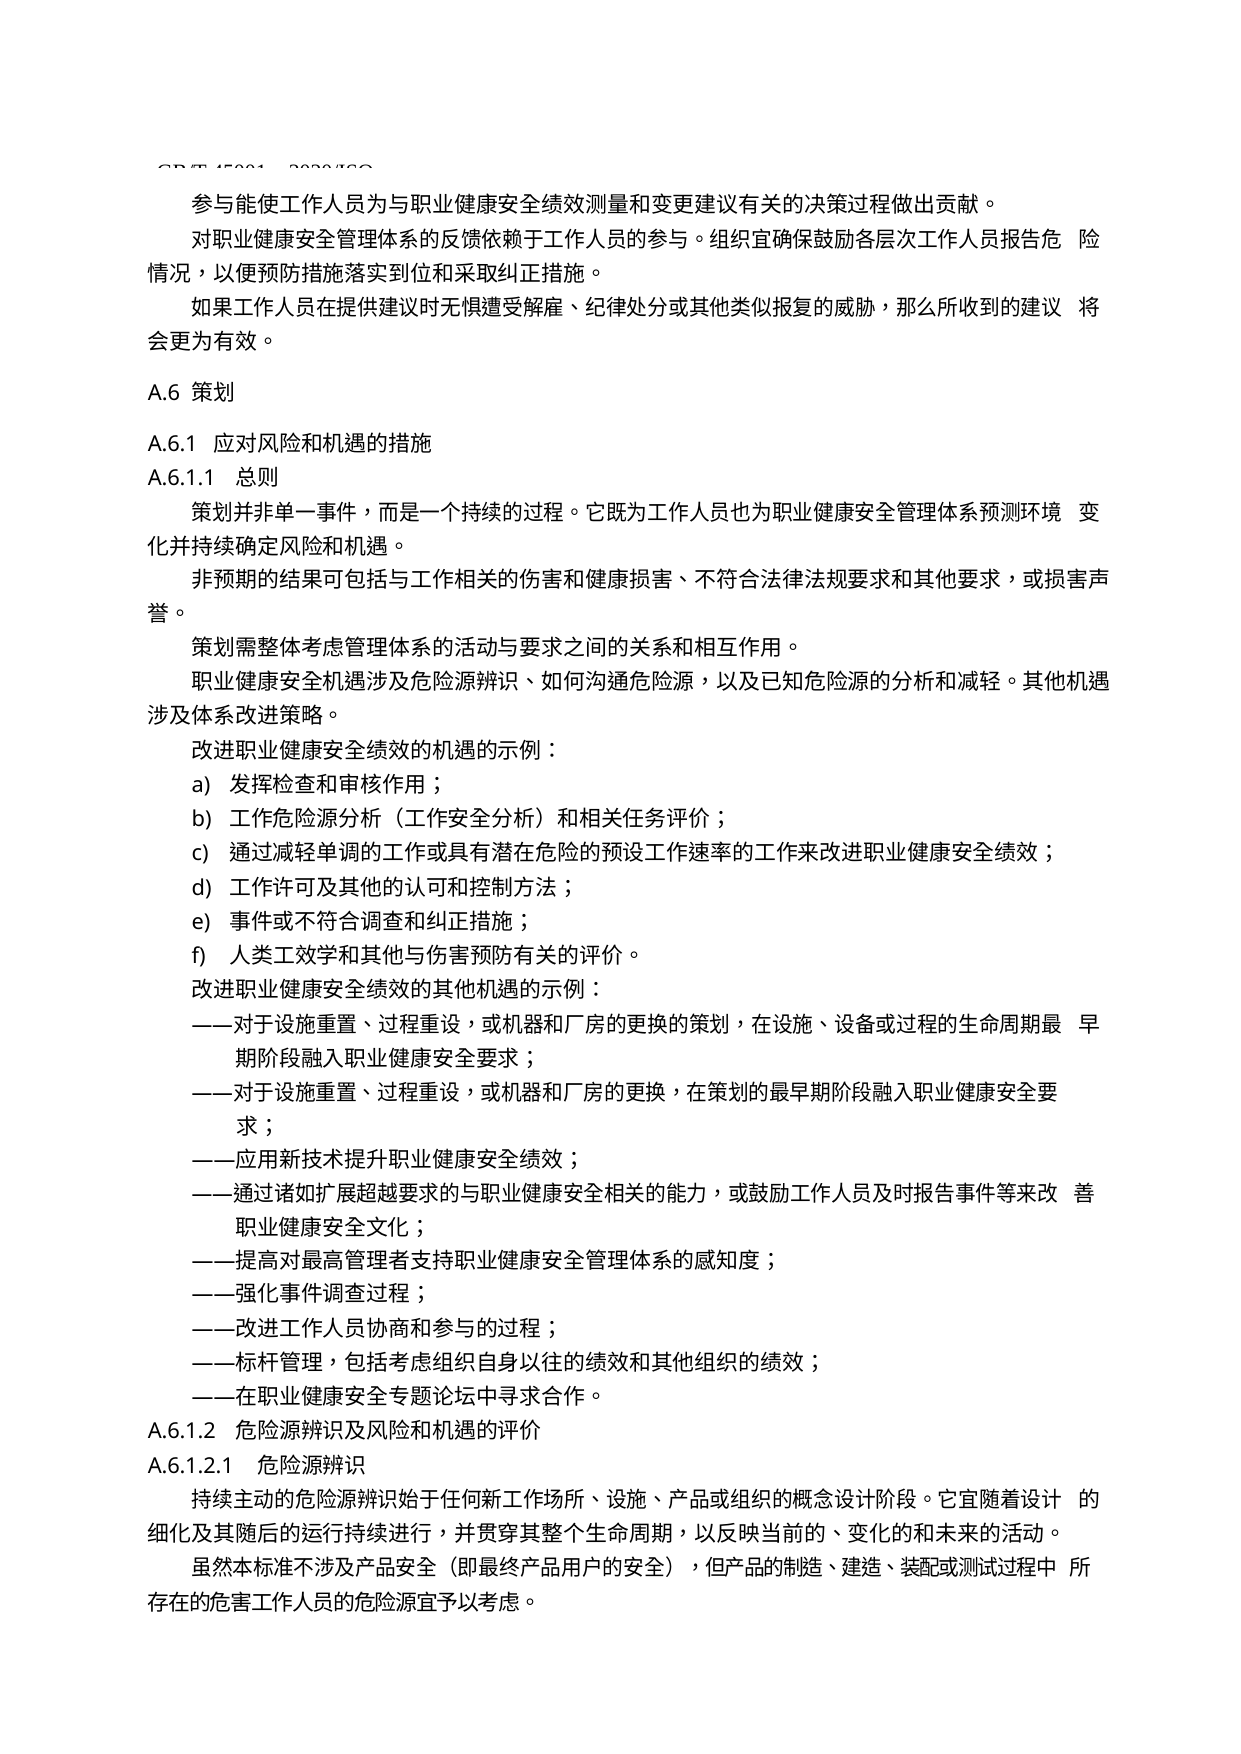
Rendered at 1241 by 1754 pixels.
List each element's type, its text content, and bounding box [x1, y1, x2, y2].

text ——对于设施重置、过程重设，或机器和厂房的更换，在策划的最早期阶段融入职业健康安全要 求； [191, 1077, 1111, 1141]
text 虽然本标准不涉及产品安全（即最终产品用户的安全），但产品的制造、建造、装配或测试过程中 所存在的危害工作人员的危险源宜予以考虑。 [148, 1552, 1110, 1616]
list 危险源辨识 [148, 1450, 1163, 1479]
list 策划 [148, 376, 1163, 406]
text ——提高对最高管理者支持职业健康安全管理体系的感知度； [191, 1246, 1163, 1274]
list 危险源辨识及风险和机遇的评价 [148, 1416, 1163, 1445]
text 誉。 [148, 597, 1163, 627]
list 应对风险和机遇的措施 [148, 428, 1163, 458]
text ——应用新技术提升职业健康安全绩效； [191, 1145, 1163, 1173]
text 涉及体系改进策略。 [148, 700, 1163, 730]
list 通过减轻单调的工作或具有潜在危险的预设工作速率的工作来改进职业健康安全绩效； [191, 837, 1163, 867]
list 发挥检查和审核作用； [191, 769, 1163, 799]
text ——对于设施重置、过程重设，或机器和厂房的更换的策划，在设施、设备或过程的生命周期最 早期阶段融入职业健康安全要求； [191, 1008, 1118, 1072]
text 改进职业健康安全绩效的机遇的示例： [191, 734, 1163, 764]
text ——在职业健康安全专题论坛中寻求合作。 [191, 1381, 1163, 1411]
text 参与能使工作人员为与职业健康安全绩效测量和变更建议有关的决策过程做出贡献。 [191, 189, 1163, 219]
text ——强化事件调查过程； [191, 1278, 1163, 1308]
text 非预期的结果可包括与工作相关的伤害和健康损害、不符合法律法规要求和其他要求，或损害声 [191, 565, 1163, 593]
list 工作危险源分析（工作安全分析）和相关任务评价； [191, 803, 1163, 833]
text 如果工作人员在提供建议时无惧遭受解雇、纪律处分或其他类似报复的威胁，那么所收到的建议 将会更为有效。 [148, 292, 1110, 356]
list 工作许可及其他的认可和控制方法； [191, 872, 1163, 901]
text 职业健康安全机遇涉及危险源辨识、如何沟通危险源，以及已知危险源的分析和减轻。其他机遇 [191, 666, 1163, 696]
text 对职业健康安全管理体系的反馈依赖于工作人员的参与。组织宜确保鼓励各层次工作人员报告危 险情况，以便预防措施落实到位和采取纠正措施。 [148, 223, 1110, 287]
text ——标杆管理，包括考虑组织自身以往的绩效和其他组织的绩效； [191, 1347, 1163, 1377]
text 策划并非单一事件，而是一个持续的过程。它既为工作人员也为职业健康安全管理体系预测环境 变化并持续确定风险和机遇。 [148, 497, 1110, 561]
list 事件或不符合调查和纠正措施； [191, 906, 1163, 936]
text 策划需整体考虑管理体系的活动与要求之间的关系和相互作用。 [191, 632, 1163, 662]
list 人类工效学和其他与伤害预防有关的评价。改进职业健康安全绩效的其他机遇的示例： [191, 940, 645, 1004]
list 总则 [148, 462, 1163, 492]
text ——通过诸如扩展超越要求的与职业健康安全相关的能力，或鼓励工作人员及时报告事件等来改 善职业健康安全文化； [191, 1178, 1110, 1242]
text 持续主动的危险源辨识始于任何新工作场所、设施、产品或组织的概念设计阶段。它宜随着设计 的细化及其随后的运行持续进行，并贯穿其整个生命周期，以反映当前的、变化的和未来的活动。 [148, 1484, 1110, 1548]
text ——改进工作人员协商和参与的过程； [191, 1313, 1163, 1342]
